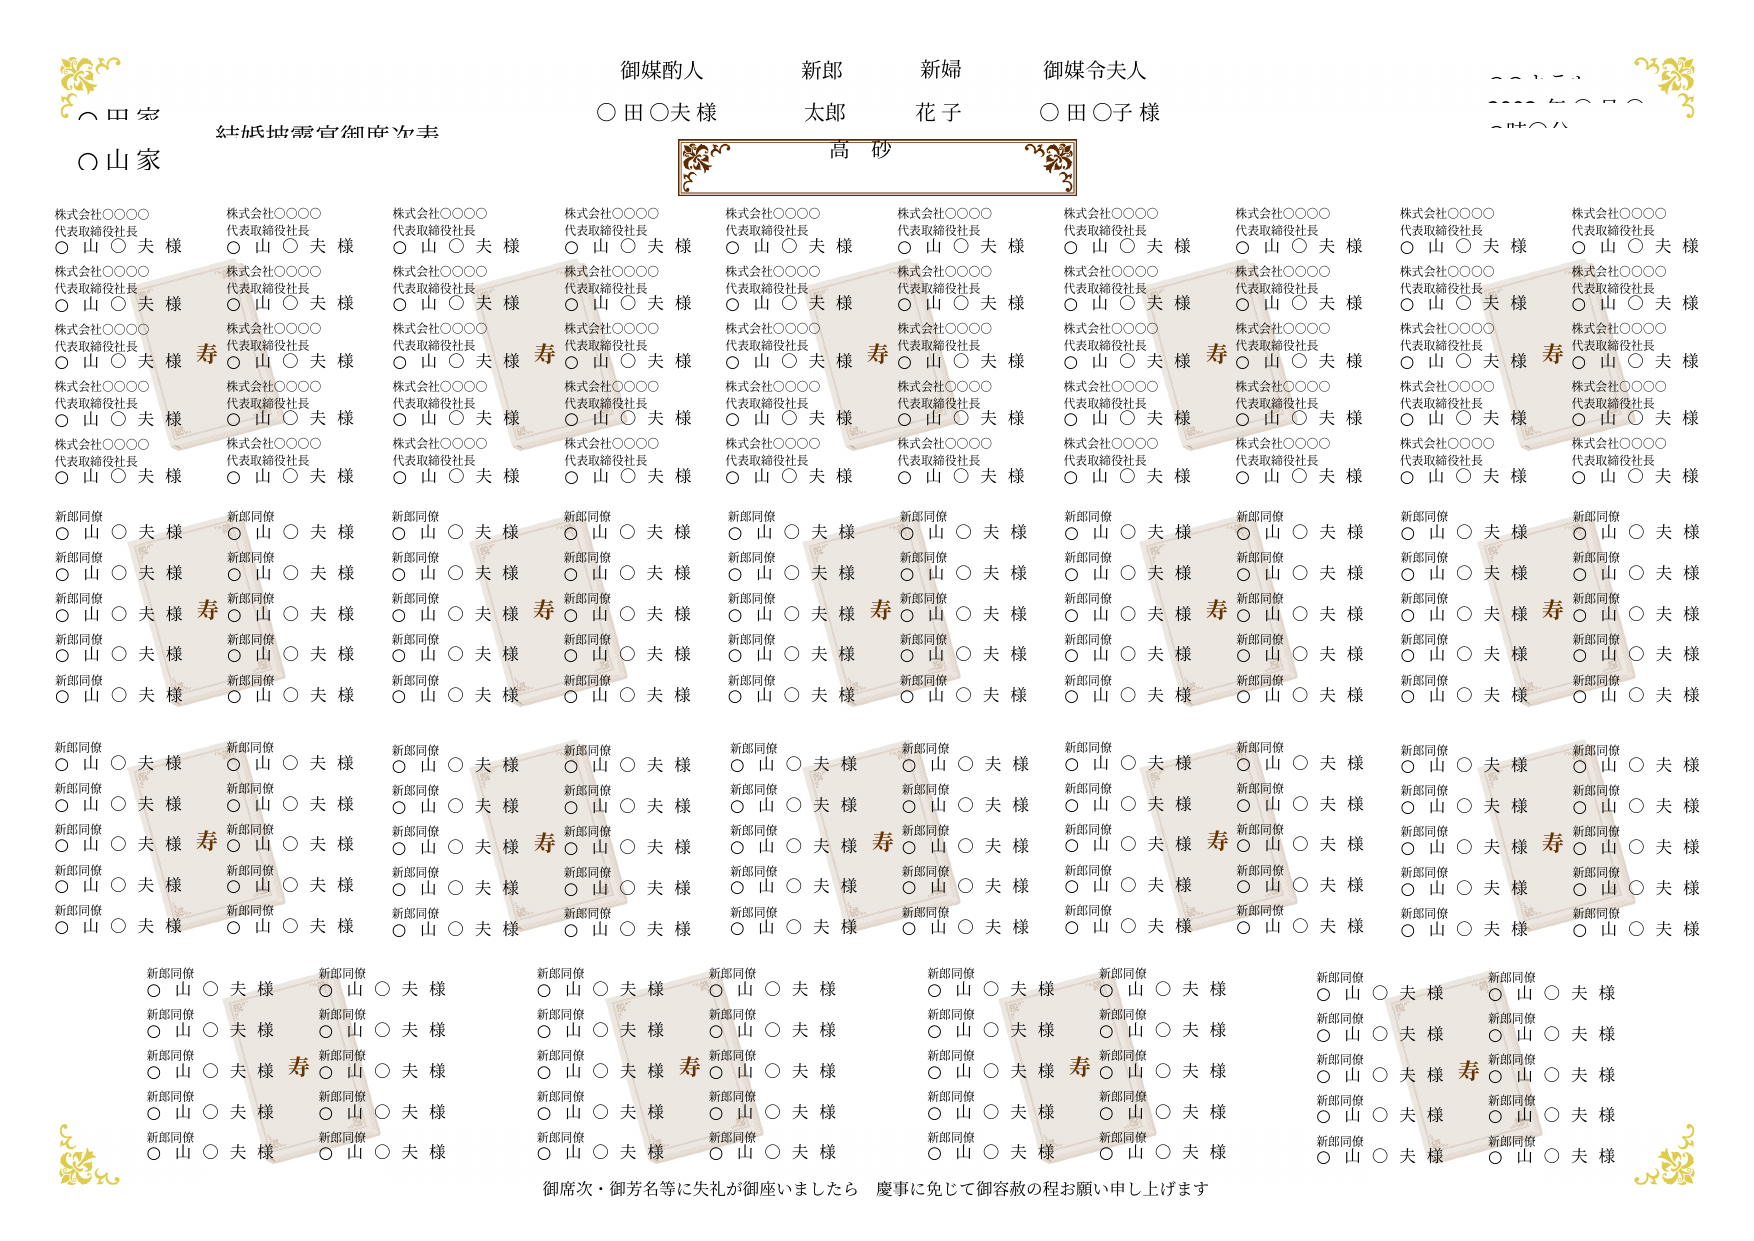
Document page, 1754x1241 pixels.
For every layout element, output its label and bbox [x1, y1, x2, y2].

picture [792, 505, 965, 723]
picture [81, 113, 95, 118]
picture [1129, 505, 1302, 723]
picture [1129, 250, 1302, 467]
picture [117, 505, 290, 723]
picture [1467, 731, 1640, 948]
picture [1467, 505, 1640, 723]
picture [57, 962, 1697, 1185]
picture [459, 731, 632, 948]
picture [1129, 731, 1302, 948]
picture [117, 250, 290, 467]
picture [117, 731, 290, 948]
picture [459, 250, 632, 467]
picture [1467, 250, 1640, 467]
picture [110, 111, 117, 118]
picture [118, 111, 125, 118]
picture [459, 505, 632, 723]
picture [792, 731, 965, 948]
picture [792, 250, 965, 467]
picture [58, 57, 1697, 118]
picture [677, 139, 1077, 196]
